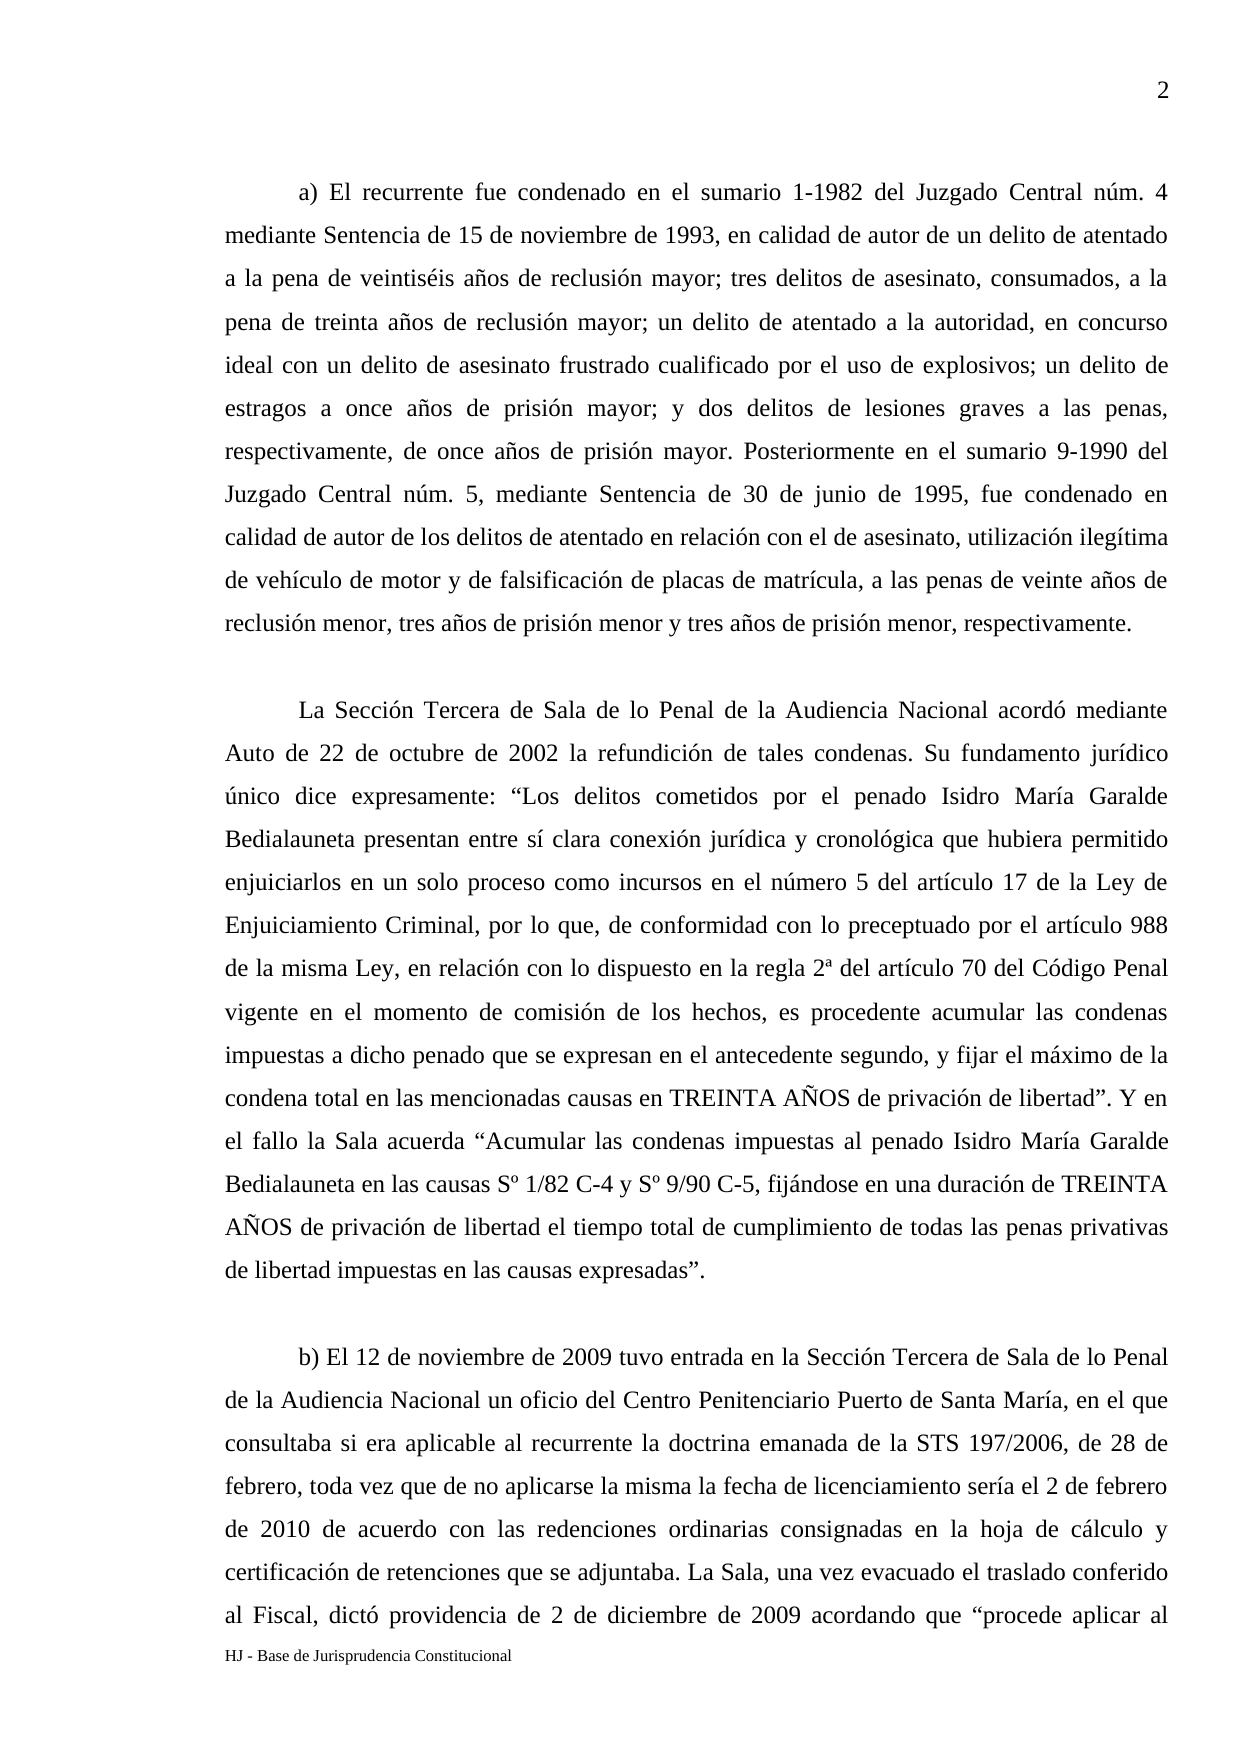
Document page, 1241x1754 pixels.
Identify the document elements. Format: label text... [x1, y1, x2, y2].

text La Sección Tercera de Sala de lo Penal de la Audiencia Nacional acordó mediante Auto de 22 de octubre de 2002 la refundición de tales condenas. Su fundamento jurídico único dice expresamente: “Los delitos cometidos por el penado Isidro María Garalde Bedialauneta presentan entre sí clara conexión jurídica y cronológica que hubiera permitido enjuiciarlos en un solo proceso como incursos en el número 5 del artículo 17 de la Ley de Enjuiciamiento Criminal, por lo que, de conformidad con lo preceptuado por el artículo 988 de la misma Ley, en relación con lo dispuesto en la regla 2ª del artículo 70 del Código Penal vigente en el momento de comisión de los hechos, es procedente acumular las condenas impuestas a dicho penado que se expresan en el antecedente segundo, y fijar el máximo de la condena total en las mencionadas causas en TREINTA AÑOS de privación de libertad”. Y en el fallo la Sala acuerda “Acumular las condenas impuestas al penado Isidro María Garalde Bedialauneta en las causas Sº 1/82 C-4 y Sº 9/90 C-5, fijándose en una duración de TREINTA AÑOS de privación de libertad el tiempo total de cumplimiento de todas las penas privativas de libertad impuestas en las causas expresadas”. [224, 695, 1169, 1284]
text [224, 1342, 1169, 1629]
text a) El recurrente fue condenado en el sumario 1-1982 del Juzgado Central núm. 4 mediante Sentencia de 15 de noviembre de 1993, en calidad de autor de un delito de atentado a la pena de veintiséis años de reclusión mayor; tres delitos de asesinato, consumados, a la pena de treinta años de reclusión mayor; un delito de atentado a la autoridad, en concurso ideal con un delito de asesinato frustrado cualificado por el uso de explosivos; un delito de estragos a once años de prisión mayor; y dos delitos de lesiones graves a las penas, respectivamente, de once años de prisión mayor. Posteriormente en el sumario 9-1990 del Juzgado Central núm. 5, mediante Sentencia de 30 de junio de 1995, fue condenado en calidad de autor de los delitos de atentado en relación con el de asesinato, utilización ilegítima de vehículo de motor y de falsificación de placas de matrícula, a las penas de veinte años de reclusión menor, tres años de prisión menor y tres años de prisión menor, respectivamente. [224, 177, 1169, 637]
